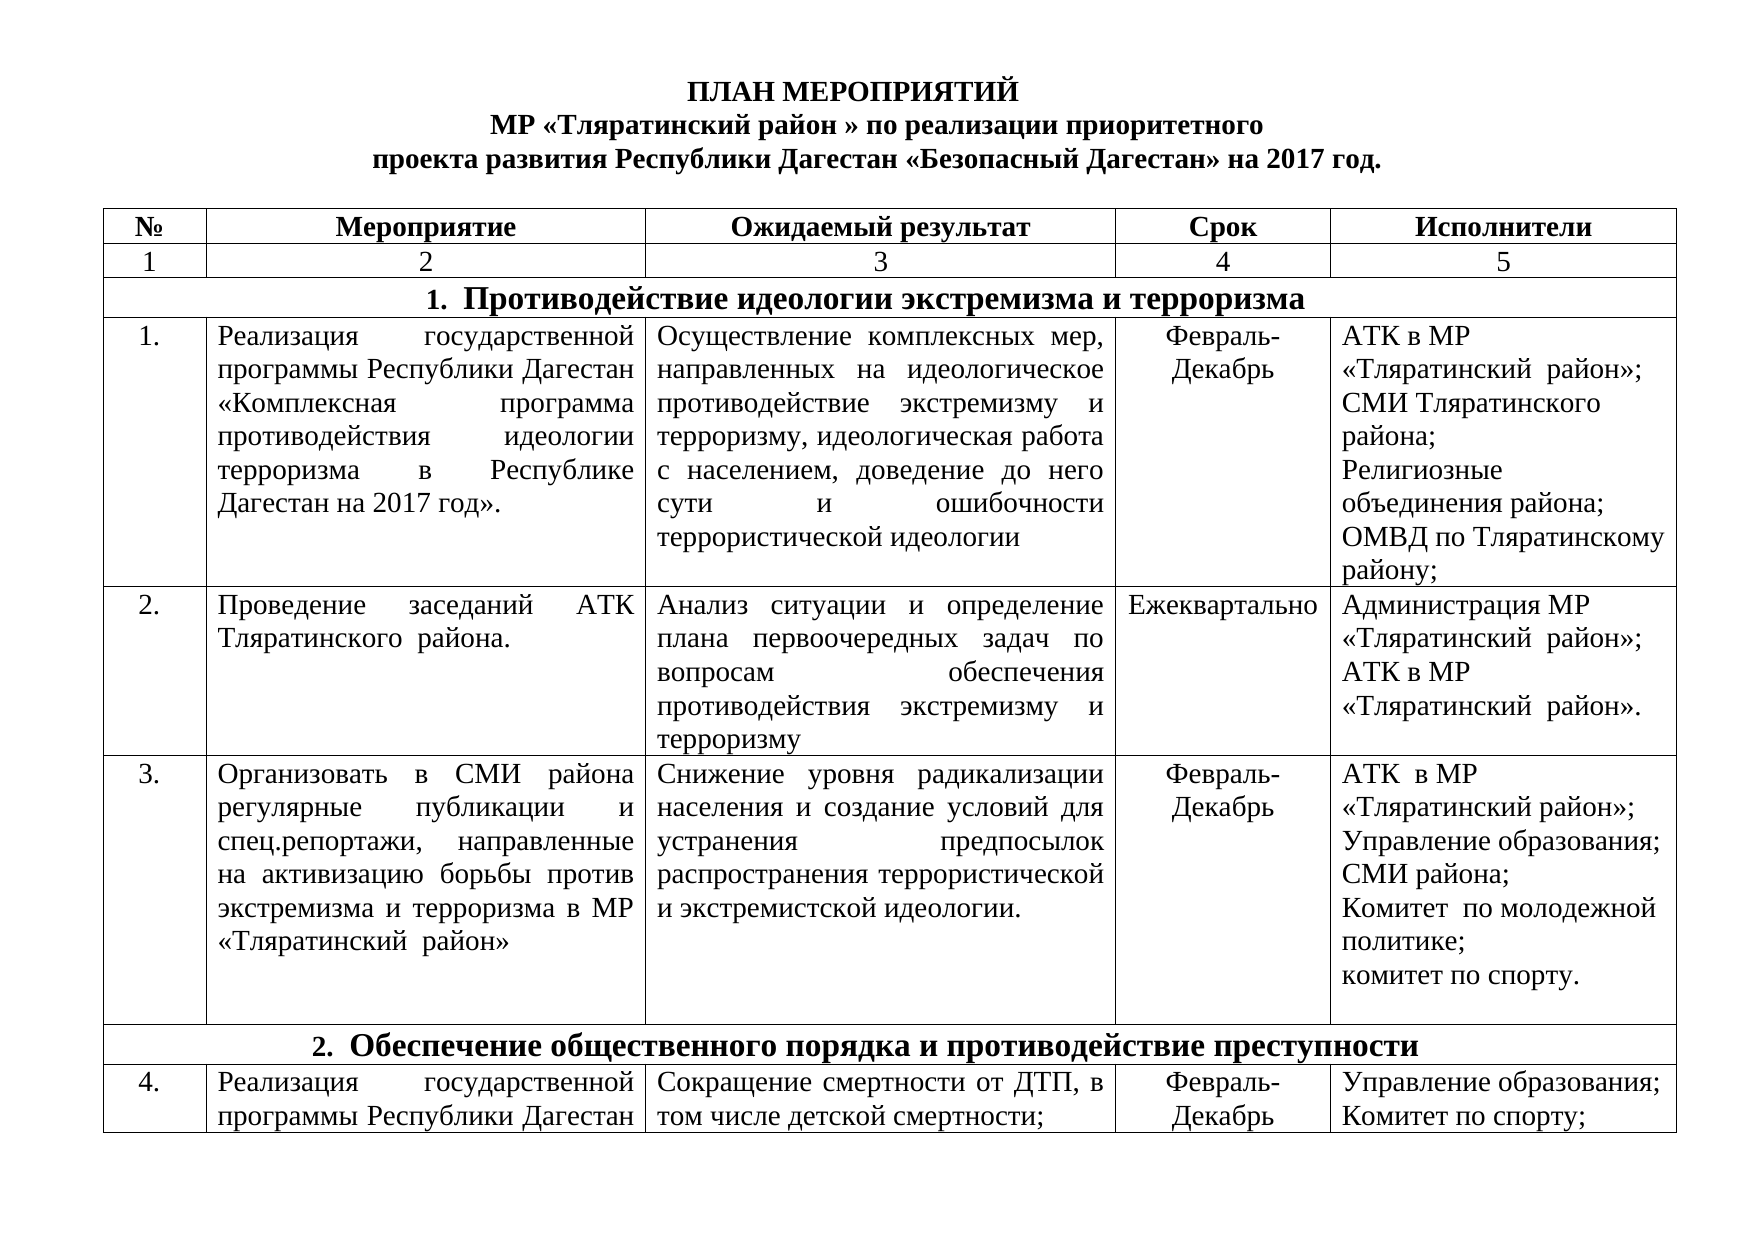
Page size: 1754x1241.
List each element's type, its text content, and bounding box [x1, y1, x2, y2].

table_cell 4 [1116, 244, 1330, 277]
table_cell Февраль-Декабрь [1116, 1065, 1330, 1132]
table_cell 2 [207, 244, 645, 277]
table_cell 4. [104, 1065, 206, 1132]
table_header № [104, 209, 206, 243]
table_header Исполнители [1331, 209, 1676, 243]
table_cell Осуществление комплексных мер, направленных на идеологическое противодействие экстремизму и терроризму, идеологическая работа с населением, доведение до него сути и ошибочности террористической идеологии [646, 318, 1115, 586]
table_cell АТК в МР «Тляратинский район»; СМИ Тляратинского района; Религиозные объединения района; ОМВД по Тляратинскому району; [1331, 318, 1676, 586]
table_cell Анализ ситуации и определение плана первоочередных задач по вопросам обеспечения противодействия экстремизму и терроризму [646, 587, 1115, 755]
table_header Мероприятие [207, 209, 645, 243]
table_cell Реализация государственной программы Республики Дагестан «Комплексная программа противодействия идеологии терроризма в Республике Дагестан на 2017 год». [207, 318, 645, 586]
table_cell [207, 1065, 645, 1132]
table_cell Противодействие идеологии экстремизма и терроризма [104, 278, 1676, 317]
text ПЛАН МЕРОПРИЯТИЙ [118, 74, 1636, 107]
table_cell Февраль-Декабрь [1116, 756, 1330, 1024]
table_header Срок [1116, 209, 1330, 243]
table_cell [646, 1065, 1115, 1132]
table_cell Проведение заседаний АТК Тляратинского района. [207, 587, 645, 755]
table_cell Снижение уровня радикализации населения и создание условий для устранения предпосылок распространения террористической и экстремистской идеологии. [646, 756, 1115, 1024]
table_cell Февраль-Декабрь [1116, 318, 1330, 586]
table_cell 5 [1331, 244, 1676, 277]
table_cell 1 [104, 244, 206, 277]
table_cell АТК в МР «Тляратинский район»; Управление образования; СМИ района; Комитет по молодежной политике; комитет по спорту. [1331, 756, 1676, 1024]
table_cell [1331, 1065, 1676, 1132]
text проекта развития Республики Дагестан «Безопасный Дагестан» на 2017 год. [118, 141, 1636, 174]
text МР «Тляратинский район » по реализации приоритетного [118, 107, 1636, 141]
table_header Ожидаемый результат [646, 209, 1115, 243]
table_cell Ежеквартально [1116, 587, 1330, 755]
table_cell Администрация МР «Тляратинский район»; АТК в МР «Тляратинский район». [1331, 587, 1676, 755]
table_cell Обеспечение общественного порядка и противодействие преступности [104, 1025, 1676, 1063]
table_cell Организовать в СМИ района регулярные публикации и спец.репортажи, направленные на активизацию борьбы против экстремизма и терроризма в МР «Тляратинский район» [207, 756, 645, 1024]
table_cell 2. [104, 587, 206, 755]
table_cell 1. [104, 318, 206, 586]
table_cell 3. [104, 756, 206, 1024]
table_cell 3 [646, 244, 1115, 277]
